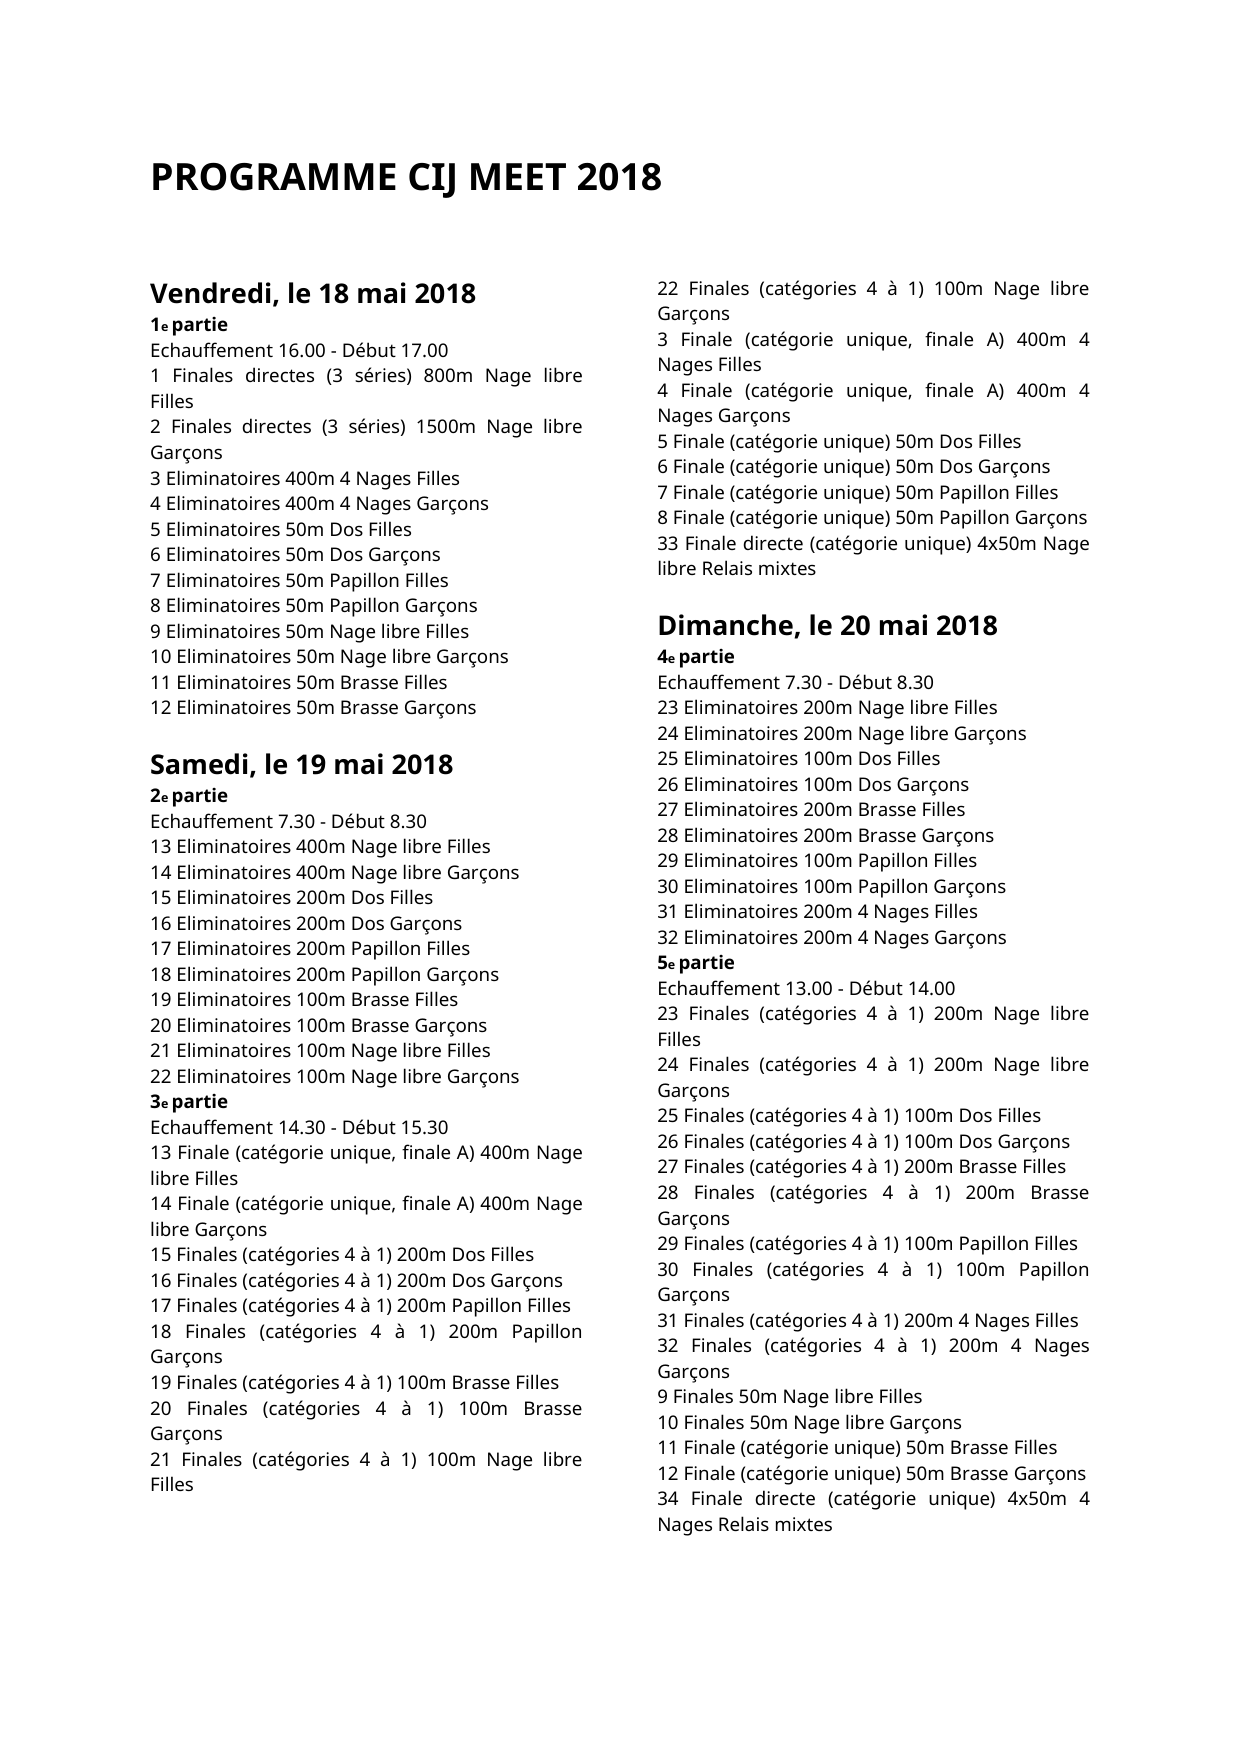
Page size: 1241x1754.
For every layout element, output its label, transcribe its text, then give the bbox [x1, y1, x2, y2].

text 5 Eliminatoires 50m Dos Filles [150, 516, 583, 541]
text 17 Eliminatoires 200m Papillon Filles [150, 936, 583, 961]
text 32 Eliminatoires 200m 4 Nages Garçons [657, 924, 1090, 950]
text 4 Eliminatoires 400m 4 Nages Garçons [150, 490, 583, 516]
text 7 Finale (catégorie unique) 50m Papillon Filles [657, 479, 1090, 504]
text 21 Finales (catégories 4 à 1) 100m Nage libre Filles [150, 1446, 583, 1497]
text PROGRAMME CIJ MEET 2018 [150, 150, 1090, 201]
text 21 Eliminatoires 100m Nage libre Filles [150, 1038, 583, 1063]
text 24 Eliminatoires 200m Nage libre Garçons [657, 720, 1090, 746]
text 18 Eliminatoires 200m Papillon Garçons [150, 961, 583, 987]
text 31 Eliminatoires 200m 4 Nages Filles [657, 899, 1090, 924]
text Echauffement 7.30 - Début 8.30 [657, 669, 1090, 694]
text 13 Finale (catégorie unique, finale A) 400m Nage libre Filles [150, 1140, 583, 1191]
text 28 Finales (catégories 4 à 1) 200m Brasse Garçons [657, 1179, 1090, 1230]
text 26 Finales (catégories 4 à 1) 100m Dos Garçons [657, 1128, 1090, 1154]
text 8 Eliminatoires 50m Papillon Garçons [150, 592, 583, 618]
text 1e partie [150, 312, 583, 337]
text Vendredi, le 18 mai 2018 [150, 275, 583, 312]
text 18 Finales (catégories 4 à 1) 200m Papillon Garçons [150, 1318, 583, 1369]
text 15 Eliminatoires 200m Dos Filles [150, 884, 583, 910]
text 23 Finales (catégories 4 à 1) 200m Nage libre Filles [657, 1001, 1090, 1052]
text 29 Eliminatoires 100m Papillon Filles [657, 848, 1090, 873]
text Echauffement 7.30 - Début 8.30 [150, 808, 583, 833]
text 22 Finales (catégories 4 à 1) 100m Nage libre Garçons [657, 275, 1090, 326]
text 7 Eliminatoires 50m Papillon Filles [150, 567, 583, 592]
text 14 Finale (catégorie unique, finale A) 400m Nage libre Garçons [150, 1191, 583, 1242]
text 4e partie [657, 643, 1090, 669]
text 6 Eliminatoires 50m Dos Garçons [150, 541, 583, 567]
text 9 Eliminatoires 50m Nage libre Filles [150, 618, 583, 643]
text 6 Finale (catégorie unique) 50m Dos Garçons [657, 453, 1090, 479]
text 3 Eliminatoires 400m 4 Nages Filles [150, 465, 583, 490]
text 25 Eliminatoires 100m Dos Filles [657, 746, 1090, 771]
text 27 Eliminatoires 200m Brasse Filles [657, 797, 1090, 822]
text 33 Finale directe (catégorie unique) 4x50m Nage libre Relais mixtes [657, 530, 1090, 581]
text 3 Finale (catégorie unique, finale A) 400m 4 Nages Filles [657, 326, 1090, 377]
text 31 Finales (catégories 4 à 1) 200m 4 Nages Filles [657, 1307, 1090, 1332]
text 16 Eliminatoires 200m Dos Garçons [150, 910, 583, 936]
text 32 Finales (catégories 4 à 1) 200m 4 Nages Garçons [657, 1332, 1090, 1383]
text Echauffement 16.00 - Début 17.00 [150, 337, 583, 363]
text 10 Finales 50m Nage libre Garçons [657, 1409, 1090, 1434]
text 24 Finales (catégories 4 à 1) 200m Nage libre Garçons [657, 1052, 1090, 1103]
text 11 Eliminatoires 50m Brasse Filles [150, 669, 583, 694]
text 5 Finale (catégorie unique) 50m Dos Filles [657, 428, 1090, 453]
text 19 Finales (catégories 4 à 1) 100m Brasse Filles [150, 1369, 583, 1395]
text 3e partie [150, 1089, 583, 1114]
text 4 Finale (catégorie unique, finale A) 400m 4 Nages Garçons [657, 377, 1090, 428]
text 11 Finale (catégorie unique) 50m Brasse Filles [657, 1434, 1090, 1460]
text 22 Eliminatoires 100m Nage libre Garçons [150, 1063, 583, 1089]
text 20 Eliminatoires 100m Brasse Garçons [150, 1012, 583, 1038]
text 2 Finales directes (3 séries) 1500m Nage libre Garçons [150, 414, 583, 465]
text Echauffement 13.00 - Début 14.00 [657, 975, 1090, 1001]
text Dimanche, le 20 mai 2018 [657, 607, 1090, 643]
text 30 Eliminatoires 100m Papillon Garçons [657, 873, 1090, 899]
text 13 Eliminatoires 400m Nage libre Filles [150, 833, 583, 859]
text 10 Eliminatoires 50m Nage libre Garçons [150, 643, 583, 669]
text 29 Finales (catégories 4 à 1) 100m Papillon Filles [657, 1230, 1090, 1256]
text 15 Finales (catégories 4 à 1) 200m Dos Filles [150, 1242, 583, 1267]
text 2e partie [150, 782, 583, 808]
text 14 Eliminatoires 400m Nage libre Garçons [150, 859, 583, 884]
text Samedi, le 19 mai 2018 [150, 746, 583, 782]
text 28 Eliminatoires 200m Brasse Garçons [657, 822, 1090, 848]
text 27 Finales (catégories 4 à 1) 200m Brasse Filles [657, 1154, 1090, 1179]
text 9 Finales 50m Nage libre Filles [657, 1383, 1090, 1409]
text 19 Eliminatoires 100m Brasse Filles [150, 987, 583, 1012]
text 16 Finales (catégories 4 à 1) 200m Dos Garçons [150, 1267, 583, 1293]
text Echauffement 14.30 - Début 15.30 [150, 1114, 583, 1140]
text 17 Finales (catégories 4 à 1) 200m Papillon Filles [150, 1293, 583, 1318]
text 12 Eliminatoires 50m Brasse Garçons [150, 694, 583, 720]
text 12 Finale (catégorie unique) 50m Brasse Garçons [657, 1460, 1090, 1486]
text 5e partie [657, 950, 1090, 975]
text 8 Finale (catégorie unique) 50m Papillon Garçons [657, 504, 1090, 530]
text 1 Finales directes (3 séries) 800m Nage libre Filles [150, 363, 583, 414]
text 25 Finales (catégories 4 à 1) 100m Dos Filles [657, 1103, 1090, 1128]
text 30 Finales (catégories 4 à 1) 100m Papillon Garçons [657, 1256, 1090, 1307]
text 34 Finale directe (catégorie unique) 4x50m 4 Nages Relais mixtes [657, 1486, 1090, 1537]
text 20 Finales (catégories 4 à 1) 100m Brasse Garçons [150, 1395, 583, 1446]
text 26 Eliminatoires 100m Dos Garçons [657, 771, 1090, 797]
text 23 Eliminatoires 200m Nage libre Filles [657, 694, 1090, 720]
